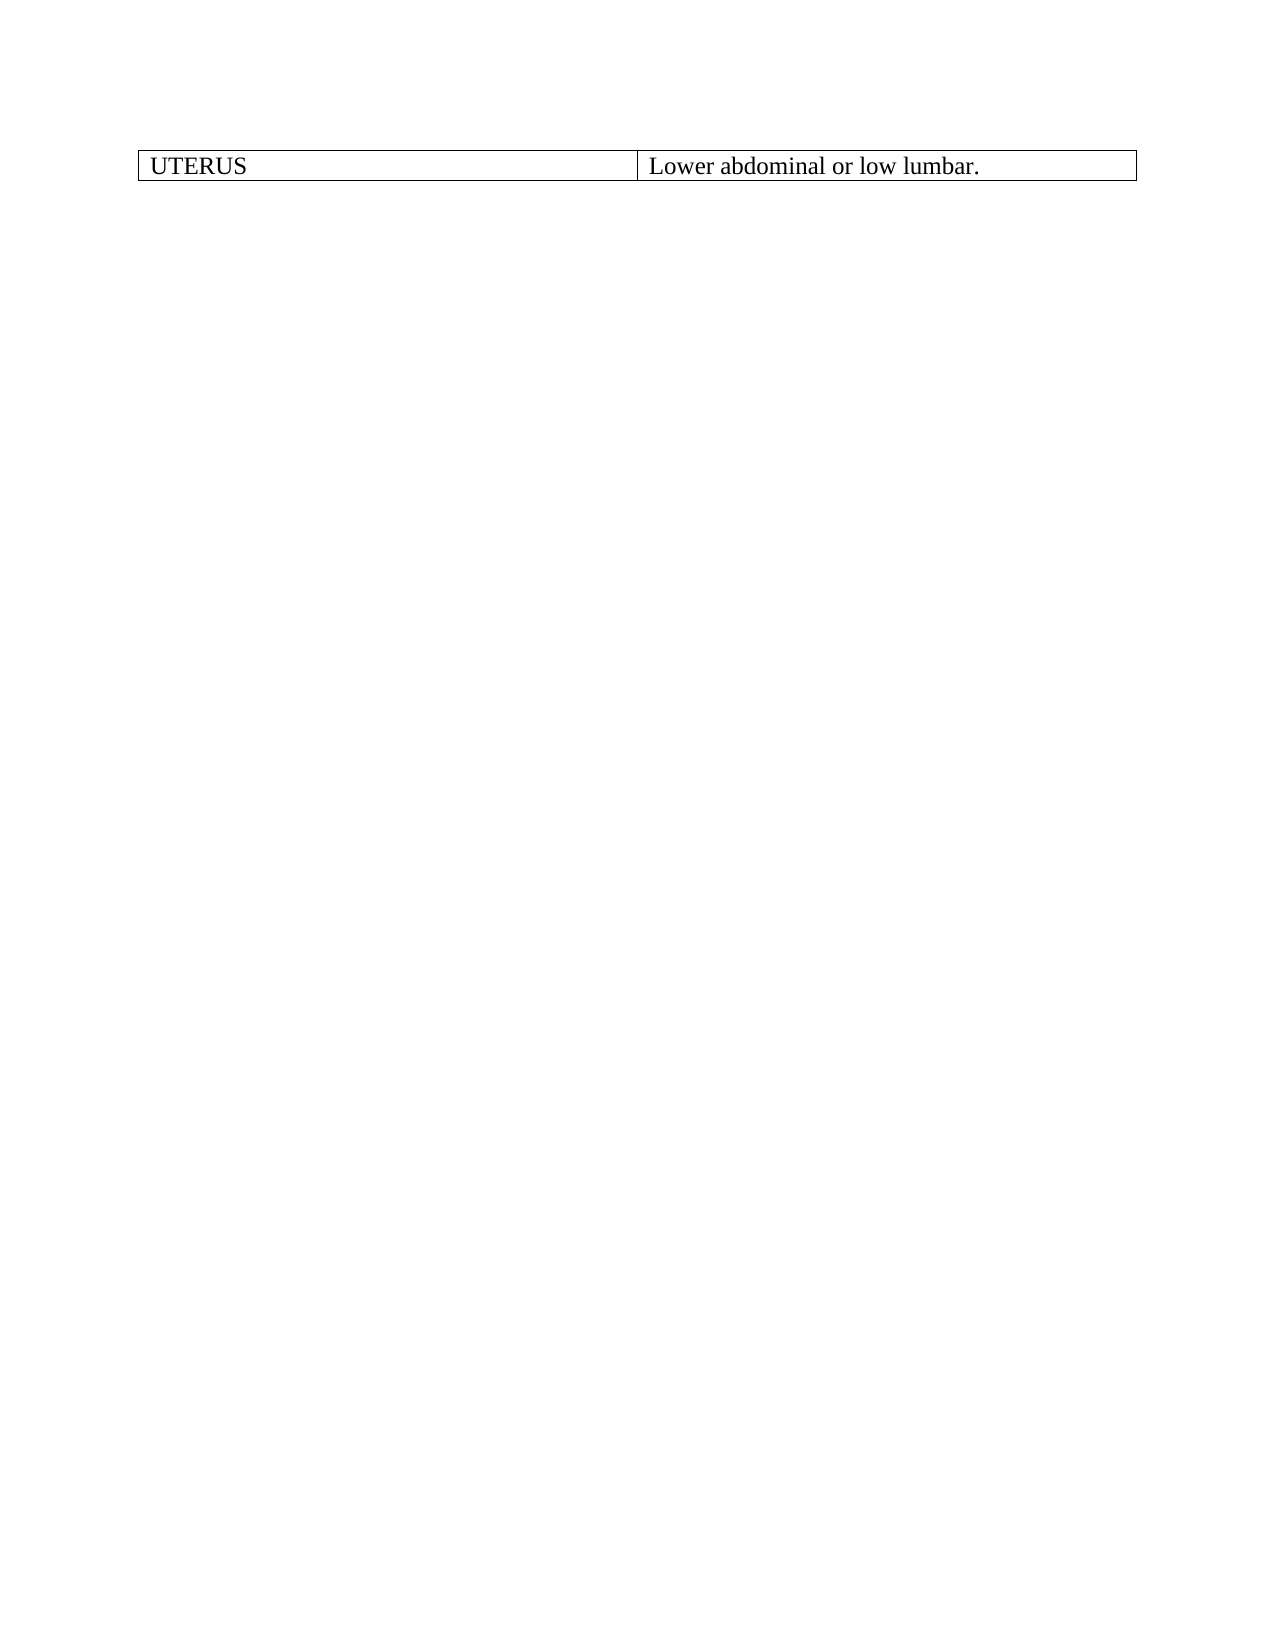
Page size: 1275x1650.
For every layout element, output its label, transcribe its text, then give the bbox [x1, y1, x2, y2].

table_cell UTERUS [139, 151, 637, 180]
table_cell Lower abdominal or low lumbar. [638, 151, 1136, 180]
